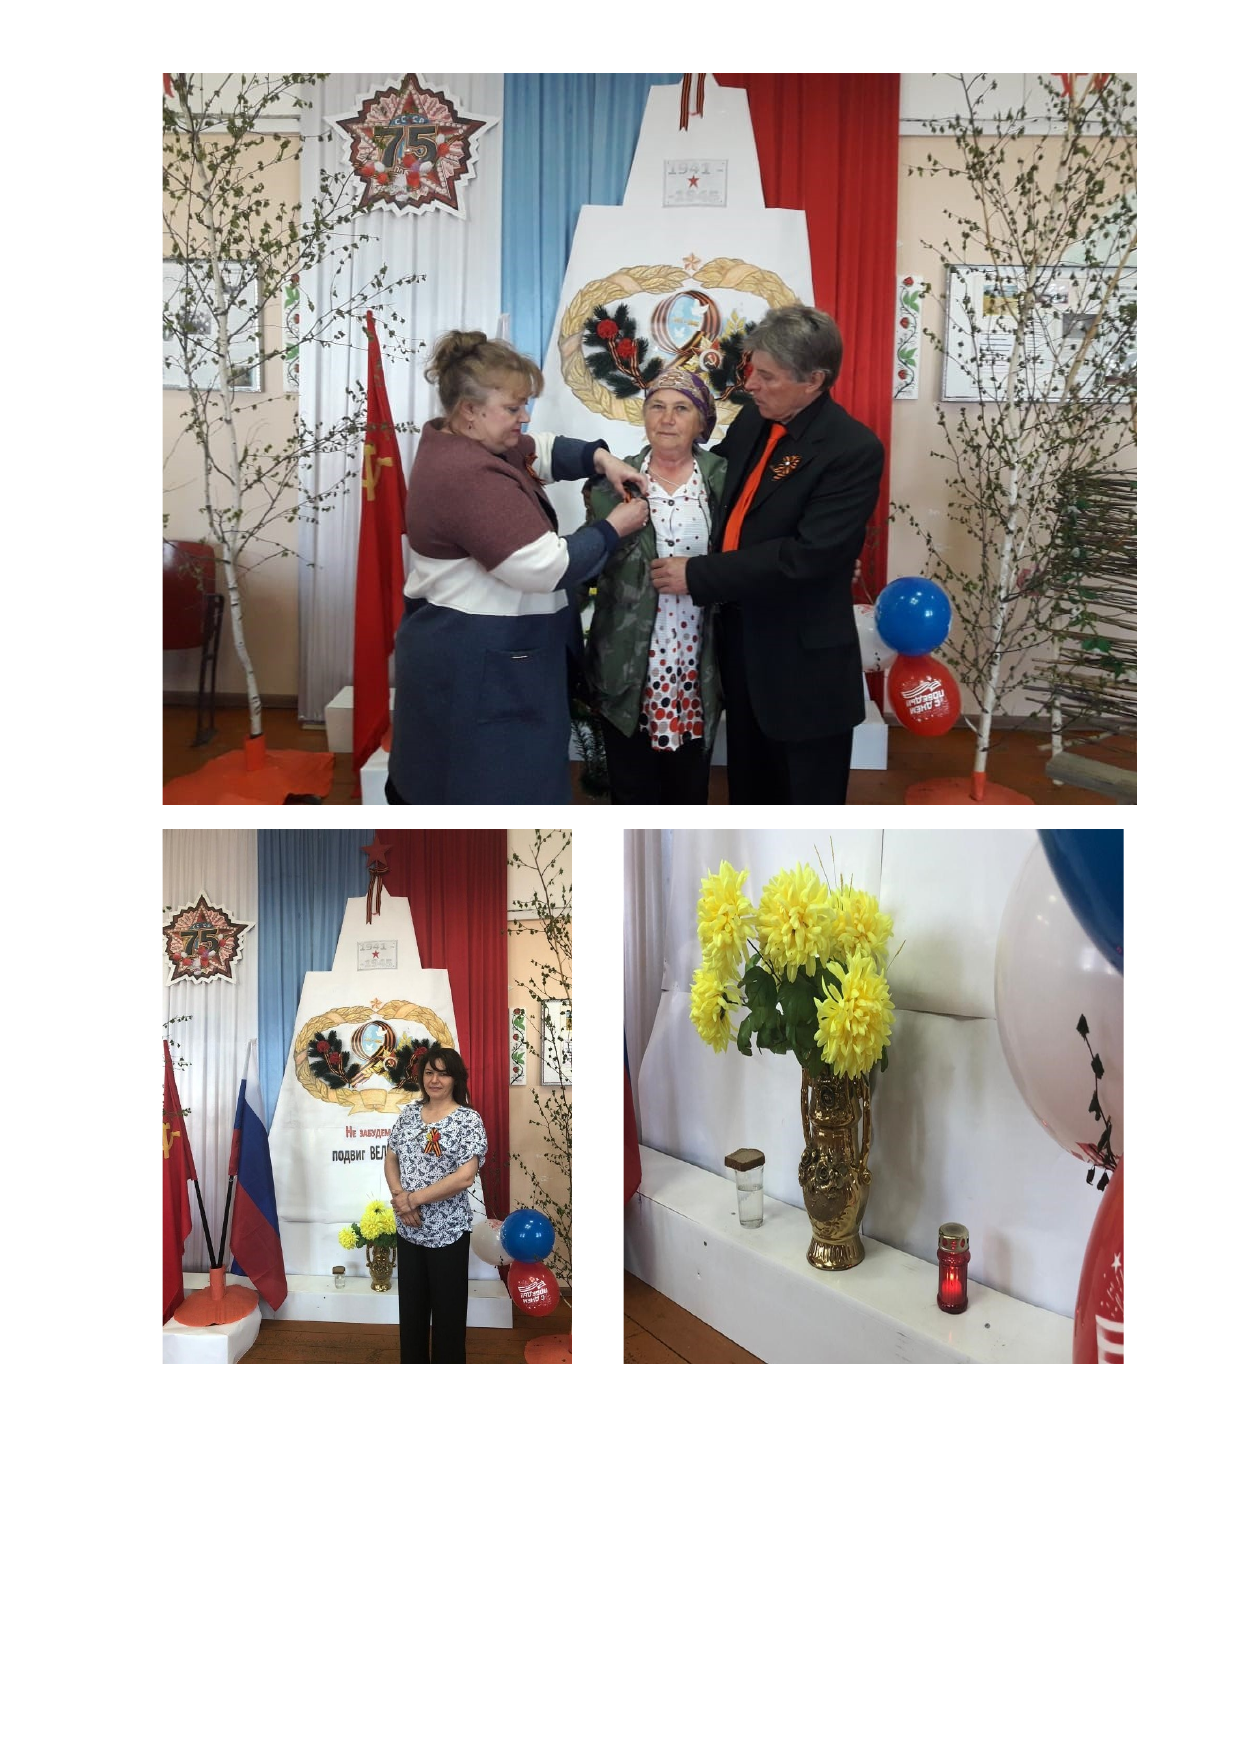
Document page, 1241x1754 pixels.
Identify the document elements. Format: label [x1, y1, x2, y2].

picture [162, 73, 1137, 805]
picture [162, 829, 572, 1364]
picture [623, 829, 1124, 1364]
